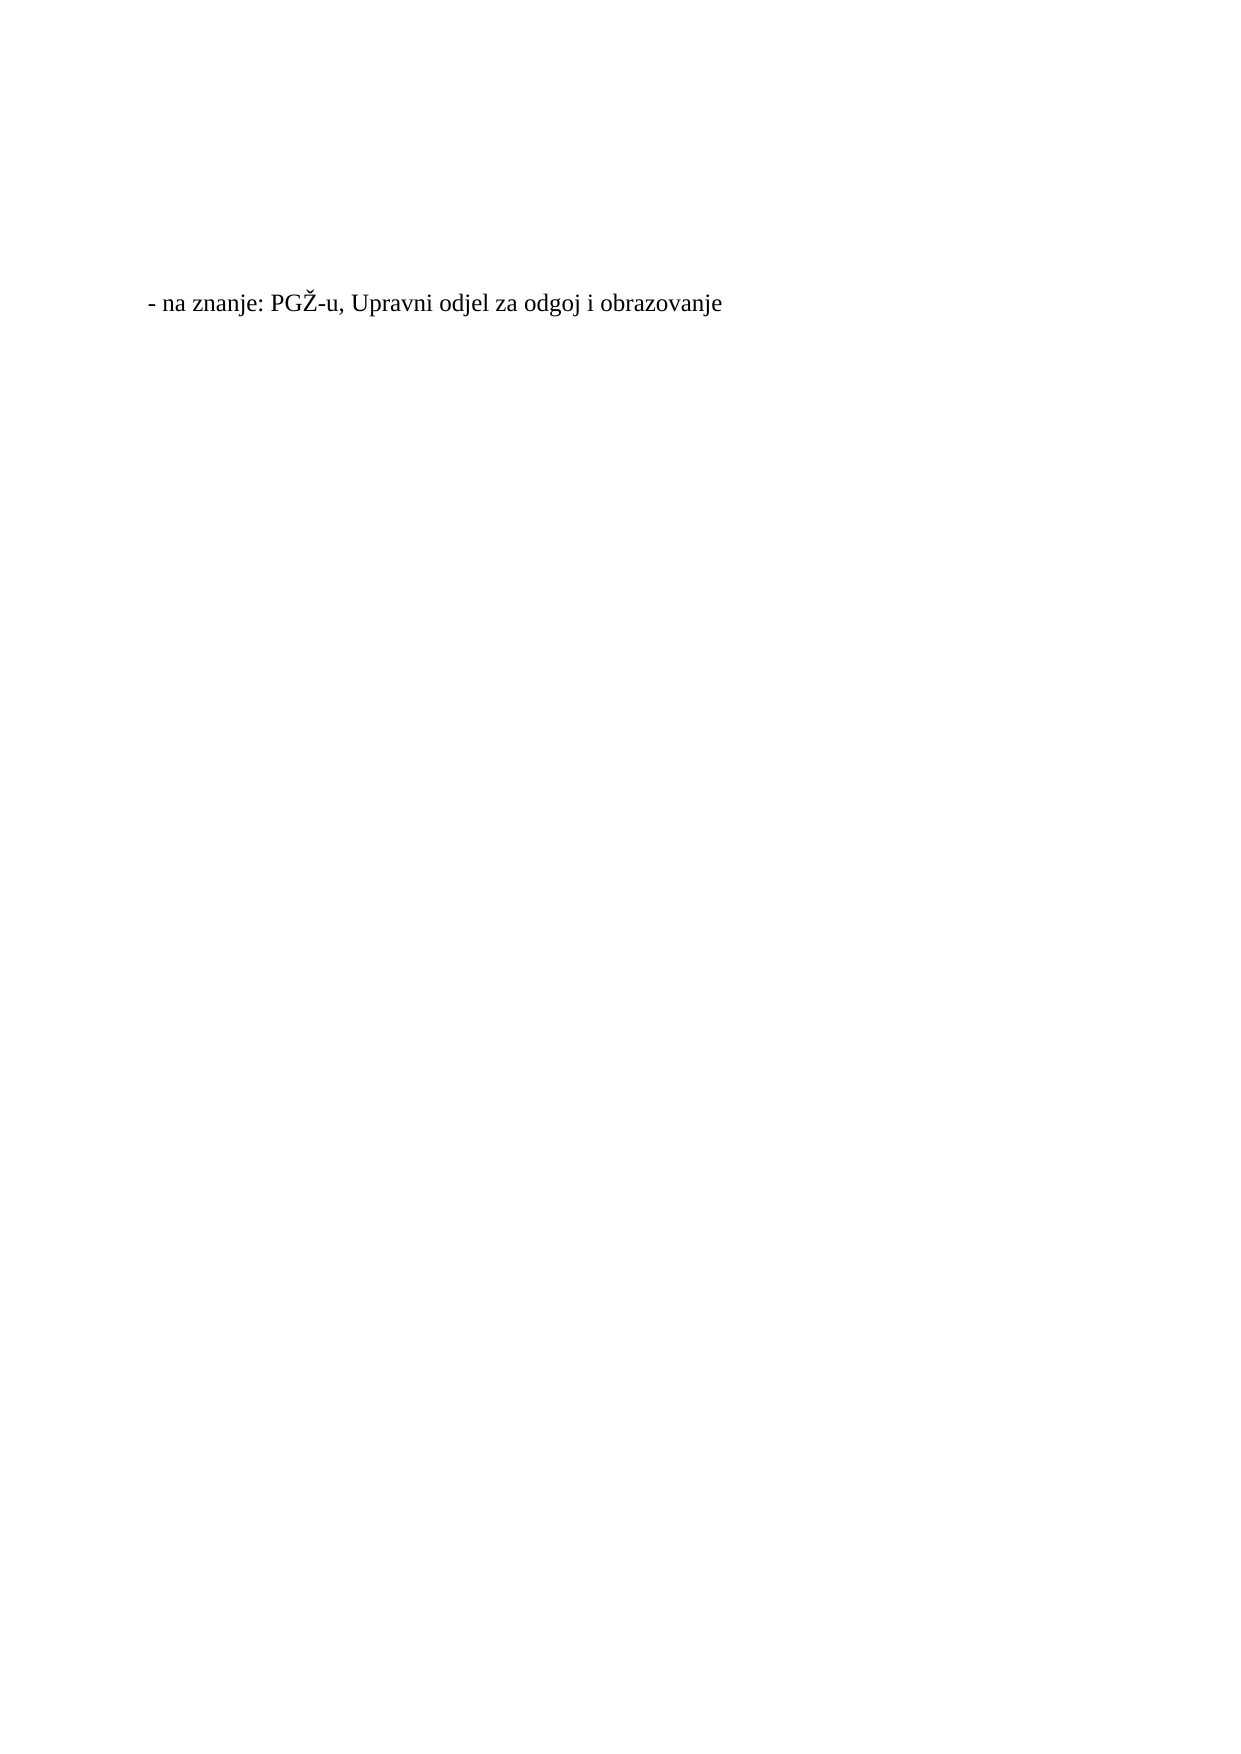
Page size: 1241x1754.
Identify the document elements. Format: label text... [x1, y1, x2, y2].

text - na znanje: PGŽ-u, Upravni odjel za odgoj i obrazovanje [148, 288, 1093, 317]
